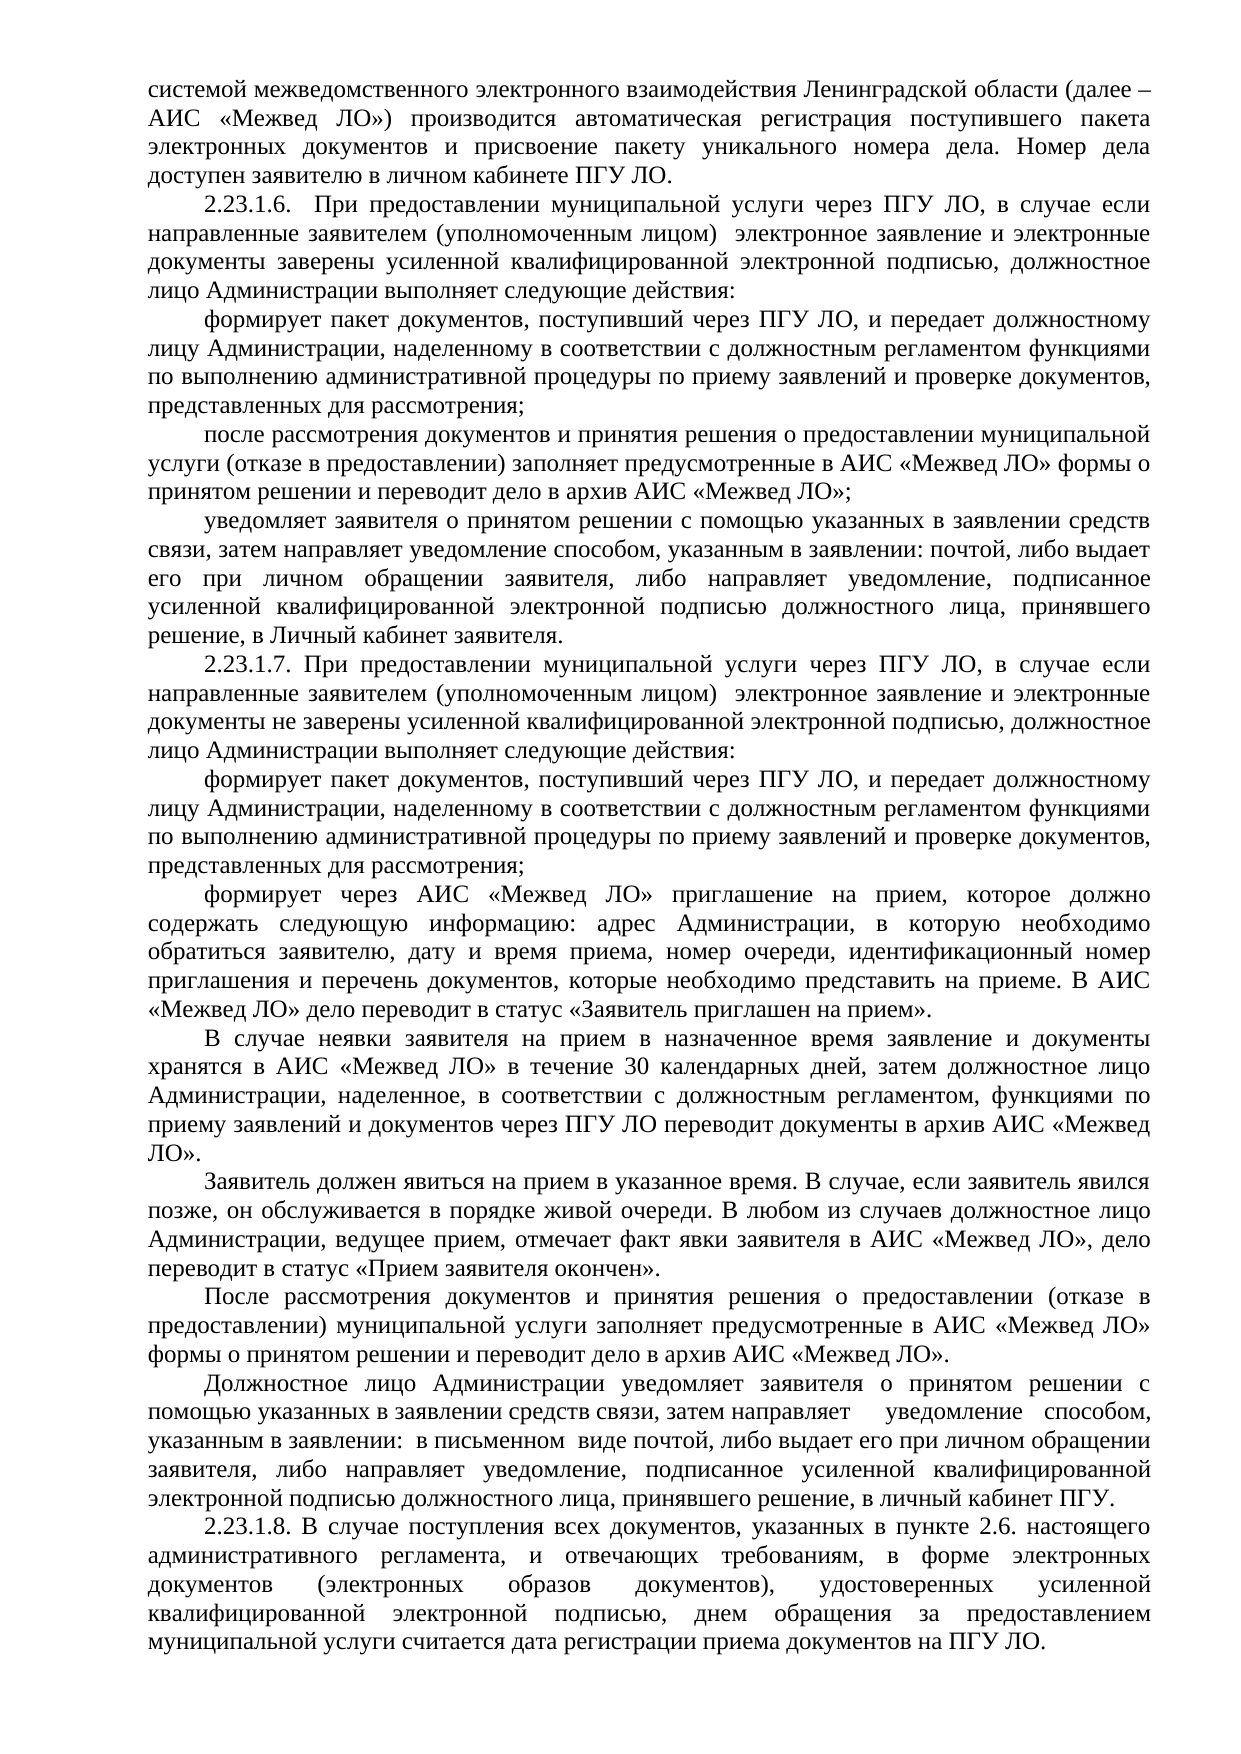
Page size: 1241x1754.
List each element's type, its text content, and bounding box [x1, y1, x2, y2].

text 2.23.1.8. В случае поступления всех документов, указанных в пункте 2.6. настоящего административного регламента, и отвечающих требованиям, в форме электронных документов (электронных образов документов), удостоверенных усиленной квалифицированной электронной подписью, днем обращения за предоставлением муниципальной услуги считается дата регистрации приема документов на ПГУ ЛО. [148, 1511, 1152, 1655]
text После рассмотрения документов и принятия решения о предоставлении (отказе в предоставлении) муниципальной услуги заполняет предусмотренные в АИС «Межвед ЛО» формы о принятом решении и переводит дело в архив АИС «Межвед ЛО». [148, 1281, 1152, 1368]
text после рассмотрения документов и принятия решения о предоставлении муниципальной услуги (отказе в предоставлении) заполняет предусмотренные в АИС «Межвед ЛО» формы о принятом решении и переводит дело в архив АИС «Межвед ЛО»; [148, 419, 1152, 505]
text В случае неявки заявителя на прием в назначенное время заявление и документы хранятся в АИС «Межвед ЛО» в течение 30 календарных дней, затем должностное лицо Администрации, наделенное, в соответствии с должностным регламентом, функциями по приему заявлений и документов через ПГУ ЛО переводит документы в архив АИС «Межвед ЛО». [148, 1023, 1152, 1166]
text Заявитель должен явиться на прием в указанное время. В случае, если заявитель явился позже, он обслуживается в порядке живой очереди. В любом из случаев должностное лицо Администрации, ведущее прием, отмечает факт явки заявителя в АИС «Межвед ЛО», дело переводит в статус «Прием заявителя окончен». [148, 1166, 1152, 1281]
text уведомляет заявителя о принятом решении с помощью указанных в заявлении средств связи, затем направляет уведомление способом, указанным в заявлении: почтой, либо выдает его при личном обращении заявителя, либо направляет уведомление, подписанное усиленной квалифицированной электронной подписью должностного лица, принявшего решение, в Личный кабинет заявителя. [148, 505, 1152, 649]
text формирует пакет документов, поступивший через ПГУ ЛО, и передает должностному лицу Администрации, наделенному в соответствии с должностным регламентом функциями по выполнению административной процедуры по приему заявлений и проверке документов, представленных для рассмотрения; [148, 764, 1152, 879]
text Должностное лицо Администрации уведомляет заявителя о принятом решении с помощью указанных в заявлении средств связи, затем направляет уведомление способом, указанным в заявлении: в письменном виде почтой, либо выдает его при личном обращении заявителя, либо направляет уведомление, подписанное усиленной квалифицированной электронной подписью должностного лица, принявшего решение, в личный кабинет ПГУ. [148, 1368, 1152, 1511]
text 2.23.1.6. При предоставлении муниципальной услуги через ПГУ ЛО, в случае если направленные заявителем (уполномоченным лицом) электронное заявление и электронные документы заверены усиленной квалифицированной электронной подписью, должностное лицо Администрации выполняет следующие действия: [148, 189, 1152, 304]
text формирует через АИС «Межвед ЛО» приглашение на прием, которое должно содержать следующую информацию: адрес Администрации, в которую необходимо обратиться заявителю, дату и время приема, номер очереди, идентификационный номер приглашения и перечень документов, которые необходимо представить на приеме. В АИС «Межвед ЛО» дело переводит в статус «Заявитель приглашен на прием». [148, 879, 1152, 1023]
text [148, 74, 1152, 189]
text формирует пакет документов, поступивший через ПГУ ЛО, и передает должностному лицу Администрации, наделенному в соответствии с должностным регламентом функциями по выполнению административной процедуры по приему заявлений и проверке документов, представленных для рассмотрения; [148, 304, 1152, 419]
text 2.23.1.7. При предоставлении муниципальной услуги через ПГУ ЛО, в случае если направленные заявителем (уполномоченным лицом) электронное заявление и электронные документы не заверены усиленной квалифицированной электронной подписью, должностное лицо Администрации выполняет следующие действия: [148, 649, 1152, 764]
